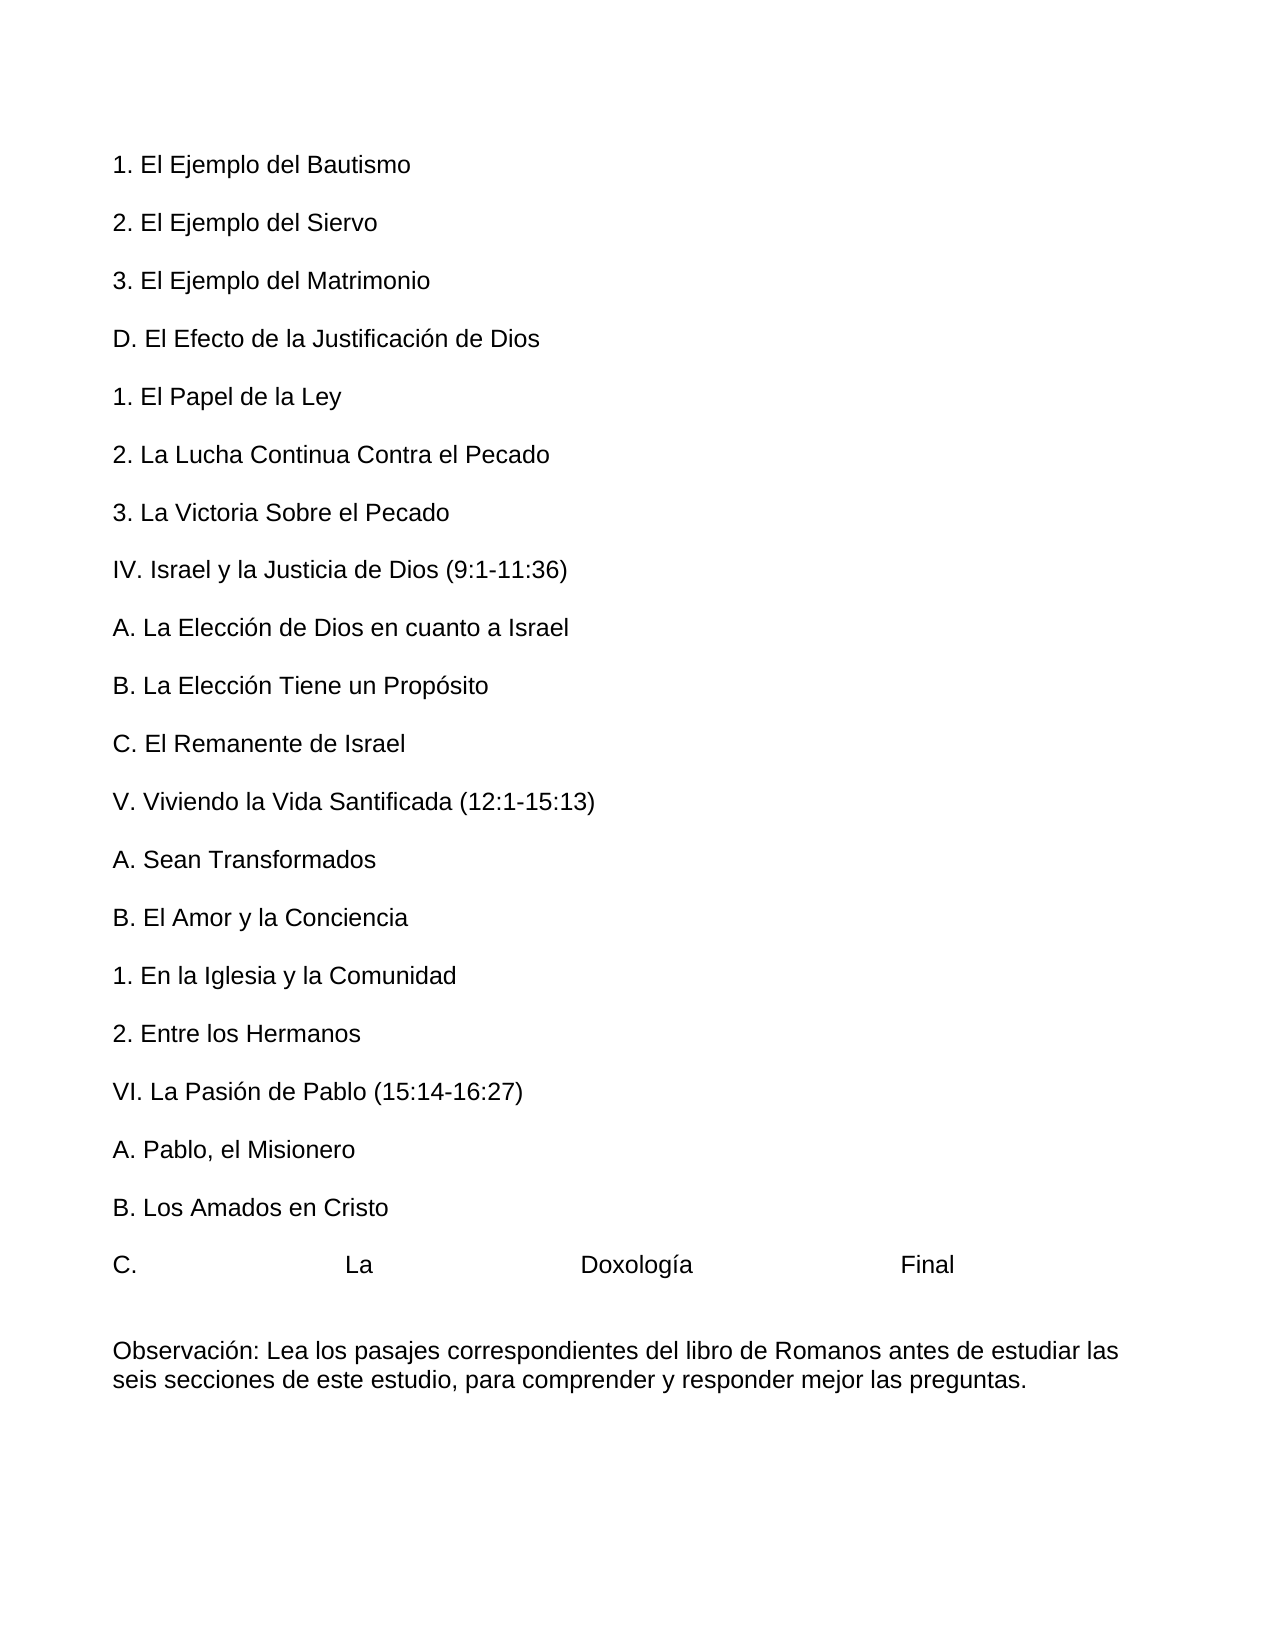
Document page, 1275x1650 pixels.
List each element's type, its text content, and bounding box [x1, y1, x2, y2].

text D. El Efecto de la Justificación de Dios [112, 324, 1162, 352]
text IV. Israel y la Justicia de Dios (9:1-11:36) [112, 555, 1162, 584]
text 3. El Ejemplo del Matrimonio [112, 266, 1162, 294]
text 3. La Victoria Sobre el Pecado [112, 497, 1162, 526]
text C. La Doxología Final [112, 1250, 1162, 1307]
text B. Los Amados en Cristo [112, 1192, 1162, 1221]
text VI. La Pasión de Pablo (15:14-16:27) [112, 1077, 1162, 1105]
text 2. Entre los Hermanos [112, 1019, 1162, 1047]
text 1. En la Iglesia y la Comunidad [112, 961, 1162, 989]
text 1. El Ejemplo del Bautismo [112, 150, 1162, 179]
text 2. La Lucha Continua Contra el Pecado [112, 439, 1162, 468]
text A. La Elección de Dios en cuanto a Israel [112, 613, 1162, 642]
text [112, 1336, 1162, 1480]
text B. La Elección Tiene un Propósito [112, 671, 1162, 700]
text B. El Amor y la Conciencia [112, 903, 1162, 932]
text C. El Remanente de Israel [112, 729, 1162, 758]
text V. Viviendo la Vida Santificada (12:1-15:13) [112, 787, 1162, 816]
text A. Sean Transformados [112, 845, 1162, 874]
text 2. El Ejemplo del Siervo [112, 208, 1162, 237]
text 1. El Papel de la Ley [112, 382, 1162, 410]
text A. Pablo, el Misionero [112, 1134, 1162, 1163]
